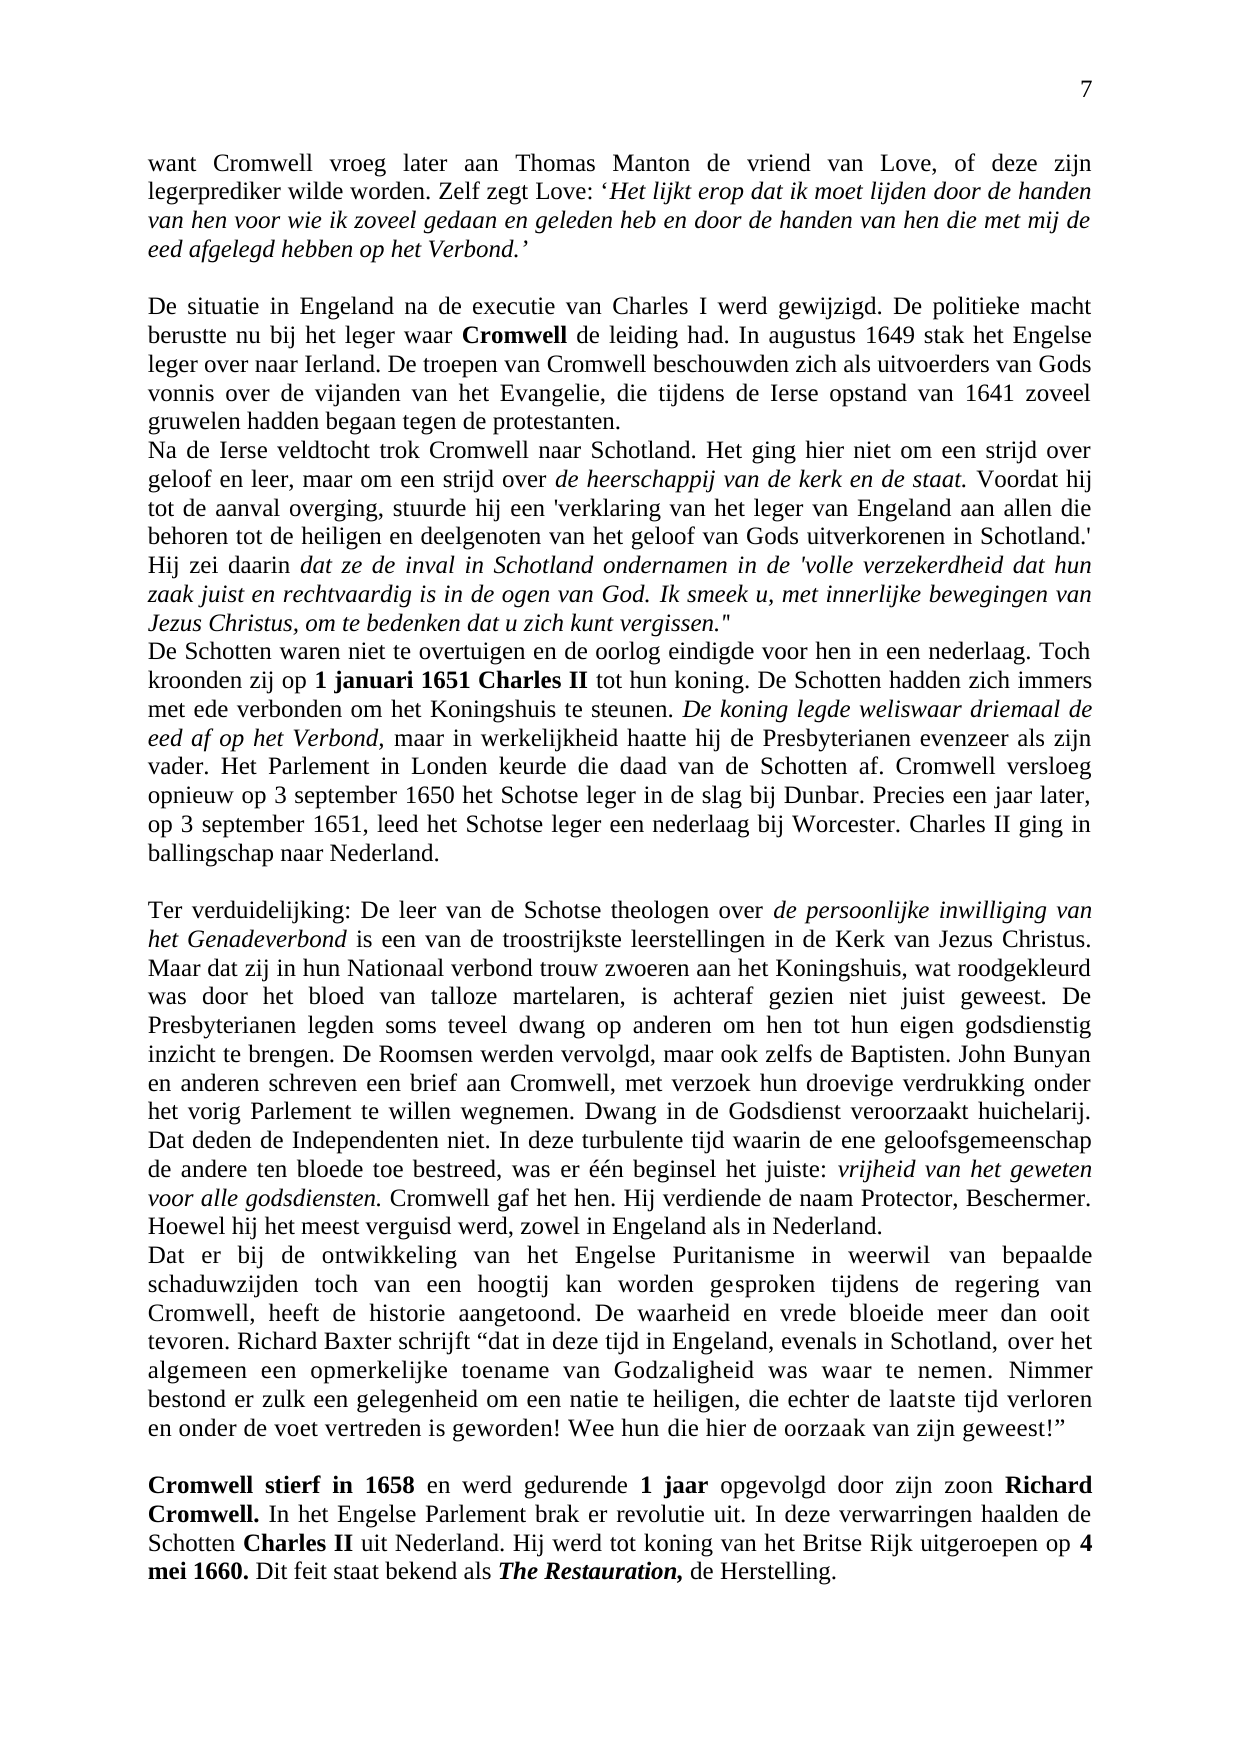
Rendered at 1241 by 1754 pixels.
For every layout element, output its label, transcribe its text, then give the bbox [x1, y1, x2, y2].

text Na de Ierse veldtocht trok Cromwell naar Schotland. Het ging hier niet om een strijd over geloof en leer, maar om een strijd over de heerschappij van de kerk en de staat. Voordat hij tot de aanval overging, stuurde hij een 'verklaring van het leger van Engeland aan allen die behoren tot de heiligen en deelgenoten van het geloof van Gods uitverkorenen in Schotland.' Hij zei daarin dat ze de inval in Schotland ondernamen in de 'volle verzekerdheid dat hun zaak juist en rechtvaardig is in de ogen van God. Ik smeek u, met innerlijke bewegingen van Jezus Christus, om te bedenken dat u zich kunt vergissen.'' [148, 435, 1092, 636]
text Ter verduidelijking: De leer van de Schotse theologen over de persoonlijke inwilliging van het Genadeverbond is een van de troostrijkste leerstellingen in de Kerk van Jezus Christus. Maar dat zij in hun Nationaal verbond trouw zwoeren aan het Koningshuis, wat roodgekleurd was door het bloed van talloze martelaren, is achteraf gezien niet juist geweest. De Presbyterianen legden soms teveel dwang op anderen om hen tot hun eigen godsdienstig inzicht te brengen. De Roomsen werden vervolgd, maar ook zelfs de Baptisten. John Bunyan en anderen schreven een brief aan Cromwell, met verzoek hun droevige verdrukking onder het vorig Parlement te willen wegnemen. Dwang in de Godsdienst veroorzaakt huichelarij. Dat deden de Independenten niet. In deze turbulente tijd waarin de ene geloofsgemeenschap de andere ten bloede toe bestreed, was er één beginsel het juiste: vrijheid van het geweten voor alle godsdiensten. Cromwell gaf het hen. Hij verdiende de naam Protector, Beschermer. Hoewel hij het meest verguisd werd, zowel in Engeland als in Nederland. [148, 895, 1092, 1240]
text Cromwell stierf in 1658 en werd gedurende 1 jaar opgevolgd door zijn zoon Richard Cromwell. In het Engelse Parlement brak er revolutie uit. In deze verwarringen haalden de Schotten Charles II uit Nederland. Hij werd tot koning van het Britse Rijk uitgeroepen op 4 mei 1660. Dit feit staat bekend als The Restauration, de Herstelling. [148, 1470, 1092, 1585]
text De Schotten waren niet te overtuigen en de oorlog eindigde voor hen in een nederlaag. Toch kroonden zij op 1 januari 1651 Charles II tot hun koning. De Schotten hadden zich immers met ede verbonden om het Koningshuis te steunen. De koning legde weliswaar driemaal de eed af op het Verbond, maar in werkelijkheid haatte hij de Presbyterianen evenzeer als zijn vader. Het Parlement in Londen keurde die daad van de Schotten af. Cromwell versloeg opnieuw op 3 september 1650 het Schotse leger in de slag bij Dunbar. Precies een jaar later, op 3 september 1651, leed het Schotse leger een nederlaag bij Worcester. Charles II ging in ballingschap naar Nederland. [148, 636, 1092, 866]
text De situatie in Engeland na de executie van Charles I werd gewijzigd. De politieke macht berustte nu bij het leger waar Cromwell de leiding had. In augustus 1649 stak het Engelse leger over naar Ierland. De troepen van Cromwell beschouwden zich als uitvoerders van Gods vonnis over de vijanden van het Evangelie, die tijdens de Ierse opstand van 1641 zoveel gruwelen hadden begaan tegen de protestanten. [148, 291, 1092, 435]
text Dat er bij de ontwikkeling van het Engelse Puritanisme in weerwil van bepaalde schaduwzijden toch van een hoogtij kan worden gesproken tijdens de regering van Cromwell, heeft de historie aangetoond. De waarheid en vrede bloeide meer dan ooit tevoren. Richard Baxter schrijft “dat in deze tijd in Engeland, evenals in Schotland, over het algemeen een opmerkelijke toename van Godzaligheid was waar te nemen. Nimmer bestond er zulk een gelegenheid om een natie te heiligen, die echter de laatste tijd verloren en onder de voet vertreden is geworden! Wee hun die hier de oorzaak van zijn geweest!” [148, 1240, 1092, 1441]
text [148, 148, 1092, 263]
